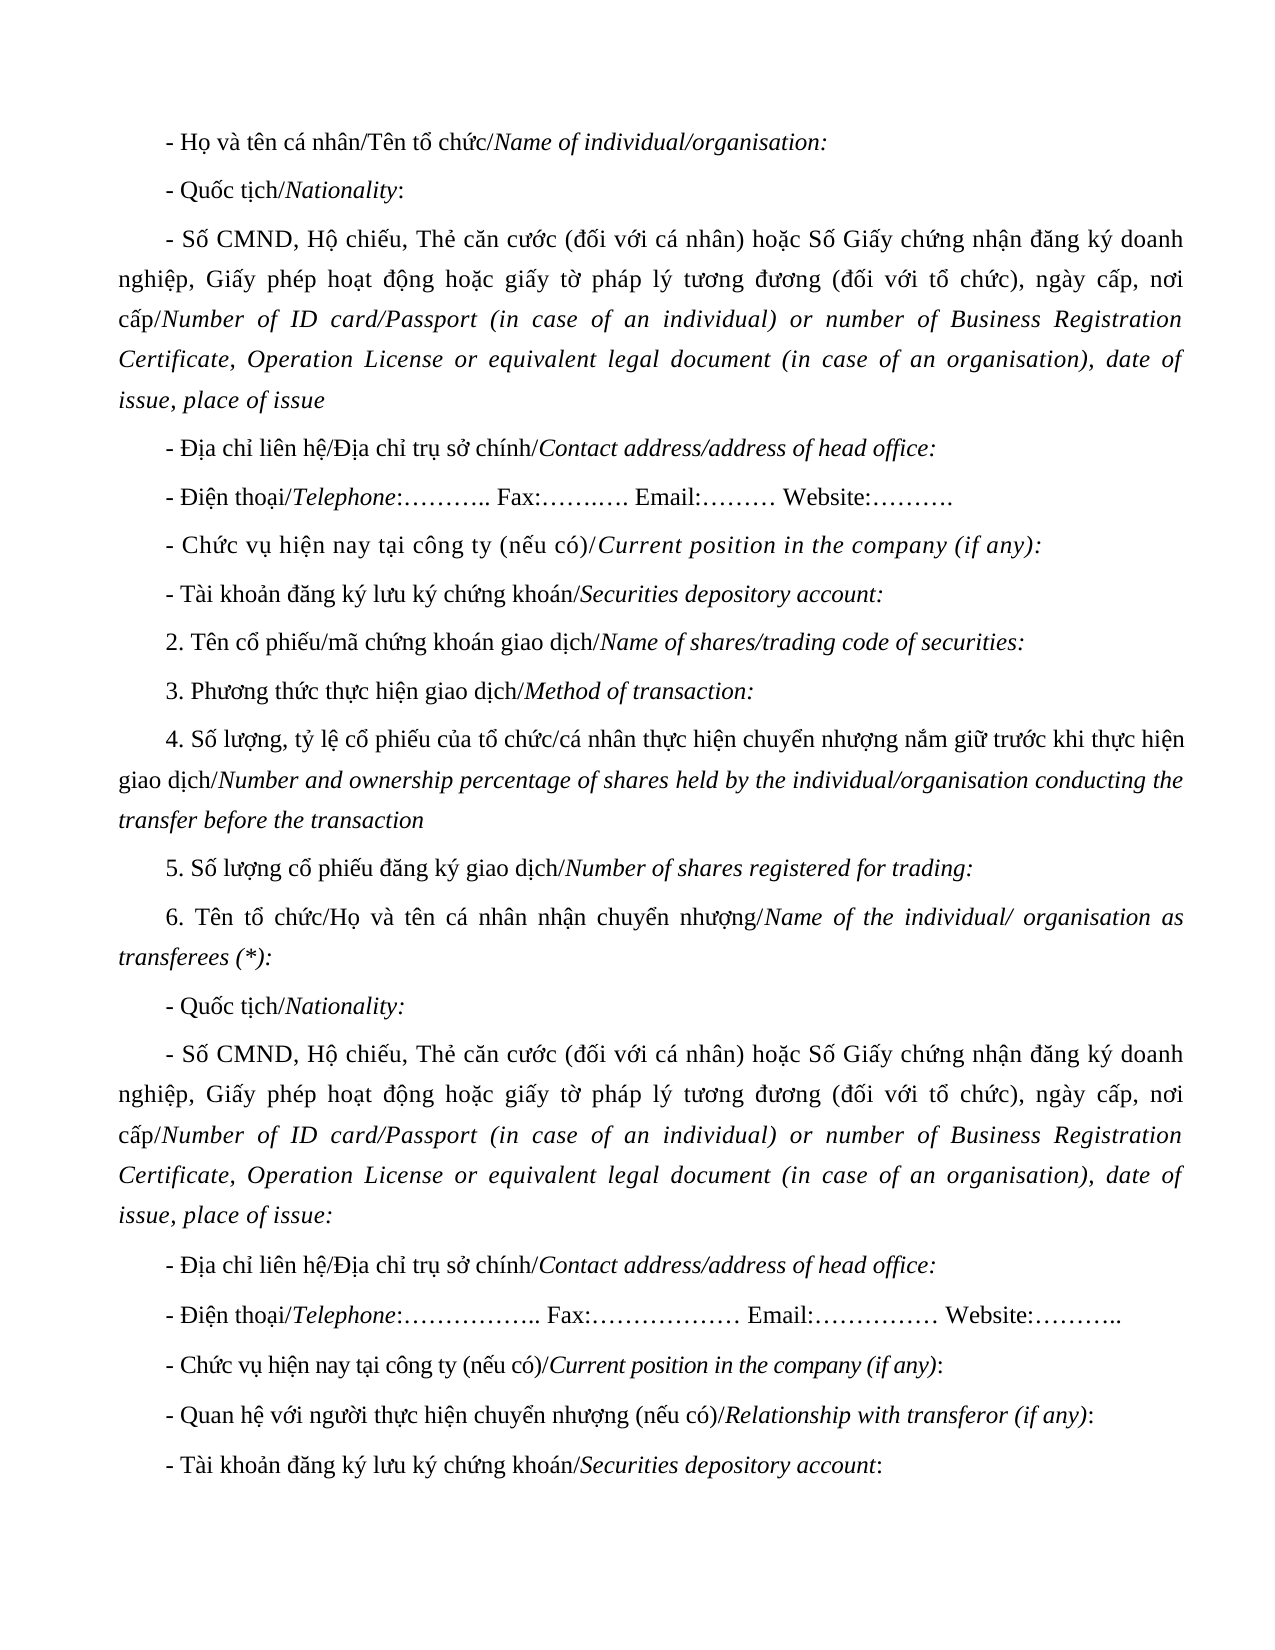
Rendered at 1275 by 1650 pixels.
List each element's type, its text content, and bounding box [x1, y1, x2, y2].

text 3. Phương thức thực hiện giao dịch/Method of transaction: [118, 667, 1186, 707]
text - Quan hệ với người thực hiện chuyển nhượng (nếu có)/Relationship with transferor (if any): [118, 1390, 1186, 1432]
text - Họ và tên cá nhân/Tên tổ chức/Name of individual/organisation: [118, 118, 1186, 158]
text - Quốc tịch/Nationality: [118, 982, 1186, 1022]
text - Tài khoản đăng ký lưu ký chứng khoán/Securities depository account: [118, 570, 1186, 610]
text 2. Tên cổ phiếu/mã chứng khoán giao dịch/Name of shares/trading code of securities: [118, 619, 1186, 659]
text - Chức vụ hiện nay tại công ty (nếu có)/Current position in the company (if any): [118, 1340, 1186, 1382]
text 5. Số lượng cổ phiếu đăng ký giao dịch/Number of shares registered for trading: [118, 845, 1186, 885]
text - Điện thoại/Telephone:…………….. Fax:……………… Email:…………… Website:……….. [118, 1290, 1186, 1332]
text 6. Tên tổ chức/Họ và tên cá nhân nhận chuyển nhượng/Name of the individual/ organisation as transferees (*): [118, 893, 1186, 974]
text - Địa chỉ liên hệ/Địa chỉ trụ sở chính/Contact address/address of head office: [118, 424, 1186, 465]
text - Số CMND, Hộ chiếu, Thẻ căn cước (đối với cá nhân) hoặc Số Giấy chứng nhận đăng ký doanh nghiệp, Giấy phép hoạt động hoặc giấy tờ pháp lý tương đương (đối với tổ chức), ngày cấp, nơi cấp/Number of ID card/Passport (in case of an individual) or number of Business Registration Certificate, Operation License or equivalent legal document (in case of an organisation), date of issue, place of issue [118, 215, 1186, 416]
text - Tài khoản đăng ký lưu ký chứng khoán/Securities depository account: [118, 1440, 1186, 1482]
text - Số CMND, Hộ chiếu, Thẻ căn cước (đối với cá nhân) hoặc Số Giấy chứng nhận đăng ký doanh nghiệp, Giấy phép hoạt động hoặc giấy tờ pháp lý tương đương (đối với tổ chức), ngày cấp, nơi cấp/Number of ID card/Passport (in case of an individual) or number of Business Registration Certificate, Operation License or equivalent legal document (in case of an organisation), date of issue, place of issue: [118, 1031, 1186, 1232]
text - Điện thoại/Telephone:……….. Fax:…….…. Email:……… Website:………. [118, 473, 1186, 513]
text - Quốc tịch/Nationality: [118, 167, 1186, 207]
text - Chức vụ hiện nay tại công ty (nếu có)/Current position in the company (if any): [118, 522, 1186, 562]
text 4. Số lượng, tỷ lệ cổ phiếu của tổ chức/cá nhân thực hiện chuyển nhượng nắm giữ trước khi thực hiện giao dịch/Number and ownership percentage of shares held by the individual/organisation conducting the transfer before the transaction [118, 716, 1186, 836]
text - Địa chỉ liên hệ/Địa chỉ trụ sở chính/Contact address/address of head office: [118, 1240, 1186, 1282]
